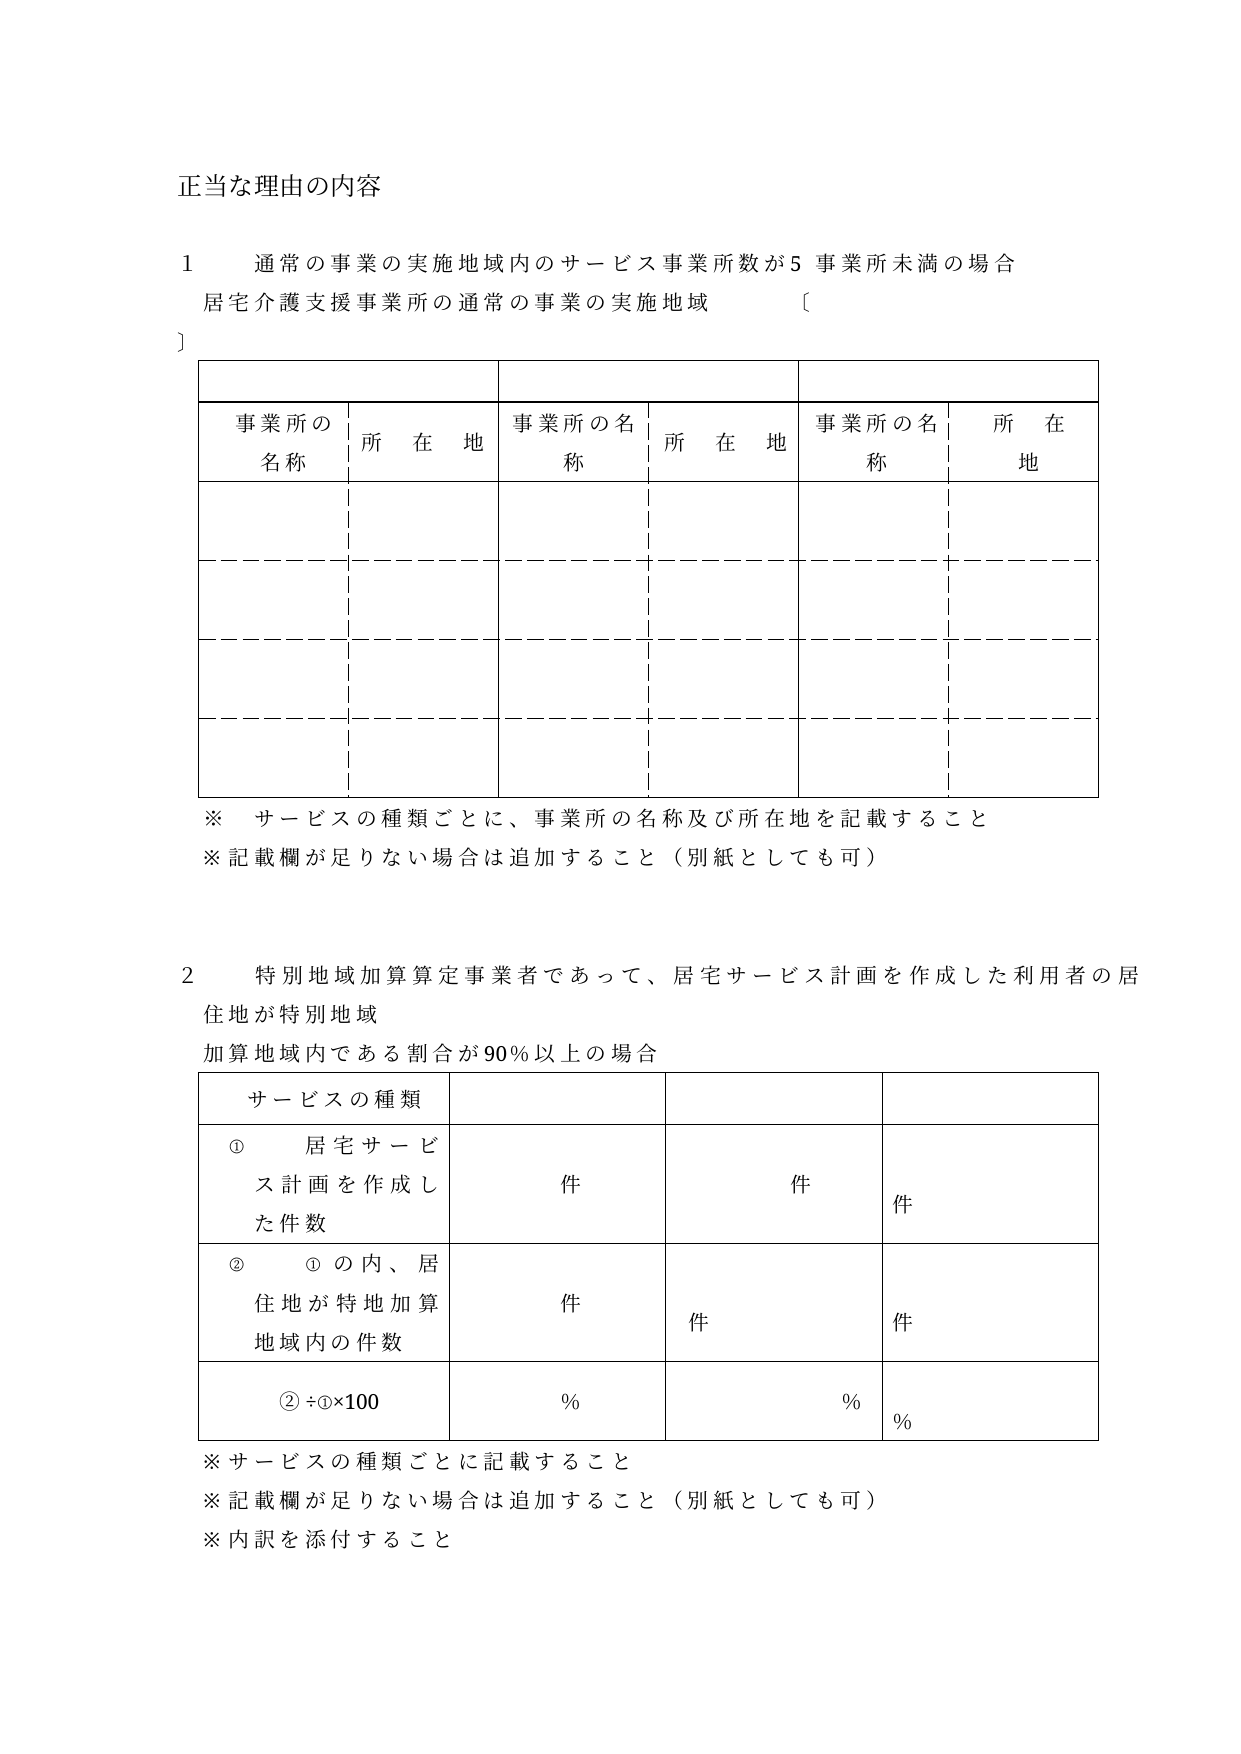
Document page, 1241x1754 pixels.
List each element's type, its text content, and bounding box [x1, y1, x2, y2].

table_cell [799, 482, 949, 560]
table_cell 件 [666, 1244, 882, 1361]
table_cell [348, 560, 498, 639]
table_cell [199, 639, 348, 718]
table_cell [199, 560, 348, 639]
table_cell 件 [450, 1125, 665, 1242]
table_header [799, 361, 1098, 401]
table_cell ②÷①×100 [199, 1362, 449, 1440]
table_cell 所 在 地 [649, 403, 798, 481]
text ２ 特別地域加算算定事業者であって、居宅サービス計画を作成した利用者の居住地が特別地域 [177, 954, 1144, 1033]
table_header [450, 1073, 665, 1124]
table_cell 居宅サービス計画を作成した件数 [199, 1125, 449, 1242]
table_cell 所 在 地 [949, 403, 1098, 481]
table_cell 事業所の名称 [799, 403, 949, 481]
table_cell [649, 482, 798, 560]
table_cell ％ [883, 1362, 1098, 1440]
table_cell ％ [666, 1362, 882, 1440]
table_cell [499, 718, 648, 797]
table_cell [949, 560, 1098, 639]
table_cell [499, 560, 648, 639]
table_header [883, 1073, 1098, 1124]
table_header [199, 361, 498, 401]
text 加算地域内である割合が90％以上の場合 [177, 1033, 1122, 1072]
table_header [666, 1073, 882, 1124]
table_cell [799, 639, 949, 718]
table_cell 件 [883, 1125, 1098, 1242]
table_cell [348, 482, 498, 560]
table_cell [499, 639, 648, 718]
table_cell ％ [450, 1362, 665, 1440]
text ※ サービスの種類ごとに、事業所の名称及び所在地を記載すること [177, 798, 1144, 837]
text ※ 内訳を添付すること [177, 1519, 1122, 1558]
table_cell [799, 560, 949, 639]
table_cell [799, 718, 949, 797]
table_cell 事業所の名称 [499, 403, 648, 481]
table_cell [499, 482, 648, 560]
table_cell 事業所の名称 [199, 403, 348, 481]
table_cell ①の内、居住地が特地加算地域内の件数 [199, 1244, 449, 1361]
text ※ 記載欄が足りない場合は追加すること（別紙としても可） [177, 1480, 1152, 1519]
text 正当な理由の内容 [166, 165, 1122, 204]
table_cell [649, 718, 798, 797]
table_cell [348, 718, 498, 797]
table_cell [649, 560, 798, 639]
table_cell 件 [450, 1244, 665, 1361]
table_cell 件 [666, 1125, 882, 1242]
table_cell [199, 482, 348, 560]
table_header サービスの種類 [199, 1073, 449, 1124]
table_cell [199, 718, 348, 797]
text 居宅介護支援事業所の通常の事業の実施地域 〔 〕 [177, 282, 1122, 360]
table_header [499, 361, 798, 401]
text ※ 記載欄が足りない場合は追加すること（別紙としても可） [177, 837, 1122, 876]
table_cell [949, 718, 1098, 797]
text ※ サービスの種類ごとに記載すること [177, 1441, 1152, 1480]
table_cell [949, 639, 1098, 718]
table_cell [949, 482, 1098, 560]
table_cell [348, 639, 498, 718]
table_cell [649, 639, 798, 718]
table_cell 所 在 地 [348, 403, 498, 481]
text １ 通常の事業の実施地域内のサービス事業所数が5事業所未満の場合 [177, 243, 1122, 282]
table_cell 件 [883, 1244, 1098, 1361]
